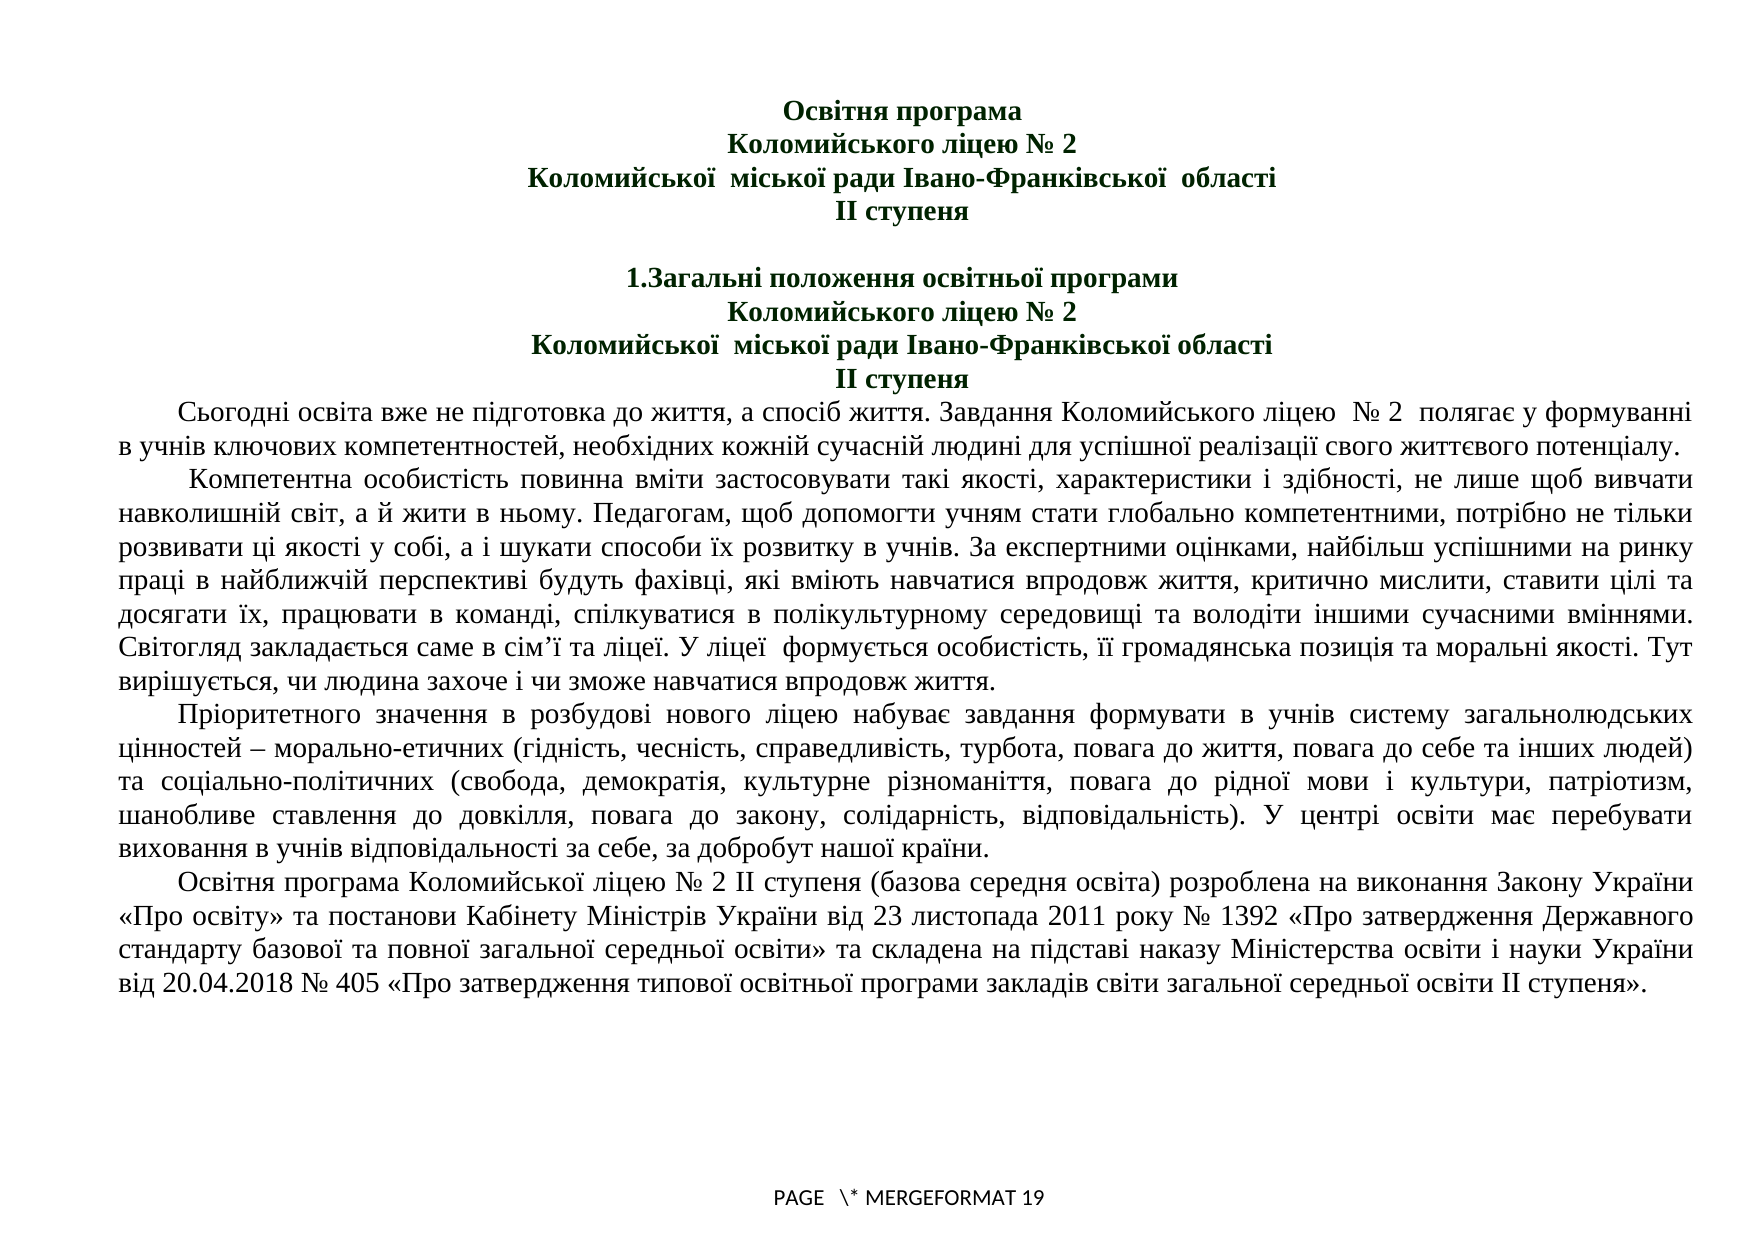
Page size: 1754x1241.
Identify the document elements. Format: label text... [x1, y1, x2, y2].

text Освітня програма [118, 93, 1686, 126]
text ІІ ступеня [118, 361, 1686, 394]
text ІІ ступеня [118, 193, 1686, 227]
text Коломийської міської ради Івано-Франківської області [118, 327, 1686, 361]
text Компетентна особистість повинна вміти застосовувати такі якості, характеристики і здібності, не лише щоб вивчати навколишній світ, а й жити в ньому. Педагогам, щоб допомогти учням стати глобально компетентними, потрібно не тільки розвивати ці якості у собі, а і шукати способи їх розвитку в учнів. За експертними оцінками, найбільш успішними на ринку праці в найближчій перспективі будуть фахівці, які вміють навчатися впродовж життя, критично мислити, ставити цілі та досягати їх, працювати в команді, спілкуватися в полікультурному середовищі та володіти іншими сучасними вміннями. Світогляд закладається саме в сім’ї та ліцеї. У ліцеї формується особистість, її громадянська позиція та моральні якості. Тут вирішується, чи людина захоче і чи зможе навчатися впродовж життя. [118, 462, 1695, 696]
text Освітня програма Коломийської ліцею № 2 ІІ ступеня (базова середня освіта) розроблена на виконання Закону України «Про освіту» та постанови Кабінету Міністрів України від 23 листопада 2011 року № 1392 «Про затвердження Державного стандарту базової та повної загальної середньої освіти» та складена на підставі наказу Міністерства освіти і науки України від 20.04.2018 № 405 «Про затвердження типової освітньої програми закладів світи загальної середньої освіти ІІ ступеня». [118, 864, 1695, 998]
text Коломийської міської ради Івано-Франківської області [118, 160, 1686, 193]
text 1.Загальні положення освітньої програми [118, 260, 1686, 294]
text Коломийського ліцею № 2 [118, 126, 1686, 160]
text Коломийського ліцею № 2 [118, 294, 1686, 327]
text Сьогодні освіта вже не підготовка до життя, а спосіб життя. Завдання Коломийського ліцею № 2 полягає у формуванні в учнів ключових компетентностей, необхідних кожній сучасній людині для успішної реалізації свого життєвого потенціалу. [118, 394, 1695, 462]
text Пріоритетного значення в розбудові нового ліцею набуває завдання формувати в учнів систему загальнолюдських цінностей – морально-етичних (гідність, чесність, справедливість, турбота, повага до життя, повага до себе та інших людей) та соціально-політичних (свобода, демократія, культурне різноманіття, повага до рідної мови і культури, патріотизм, шанобливе ставлення до довкілля, повага до закону, солідарність, відповідальність). У центрі освіти має перебувати виховання в учнів відповідальності за себе, за добробут нашої країни. [118, 696, 1695, 864]
